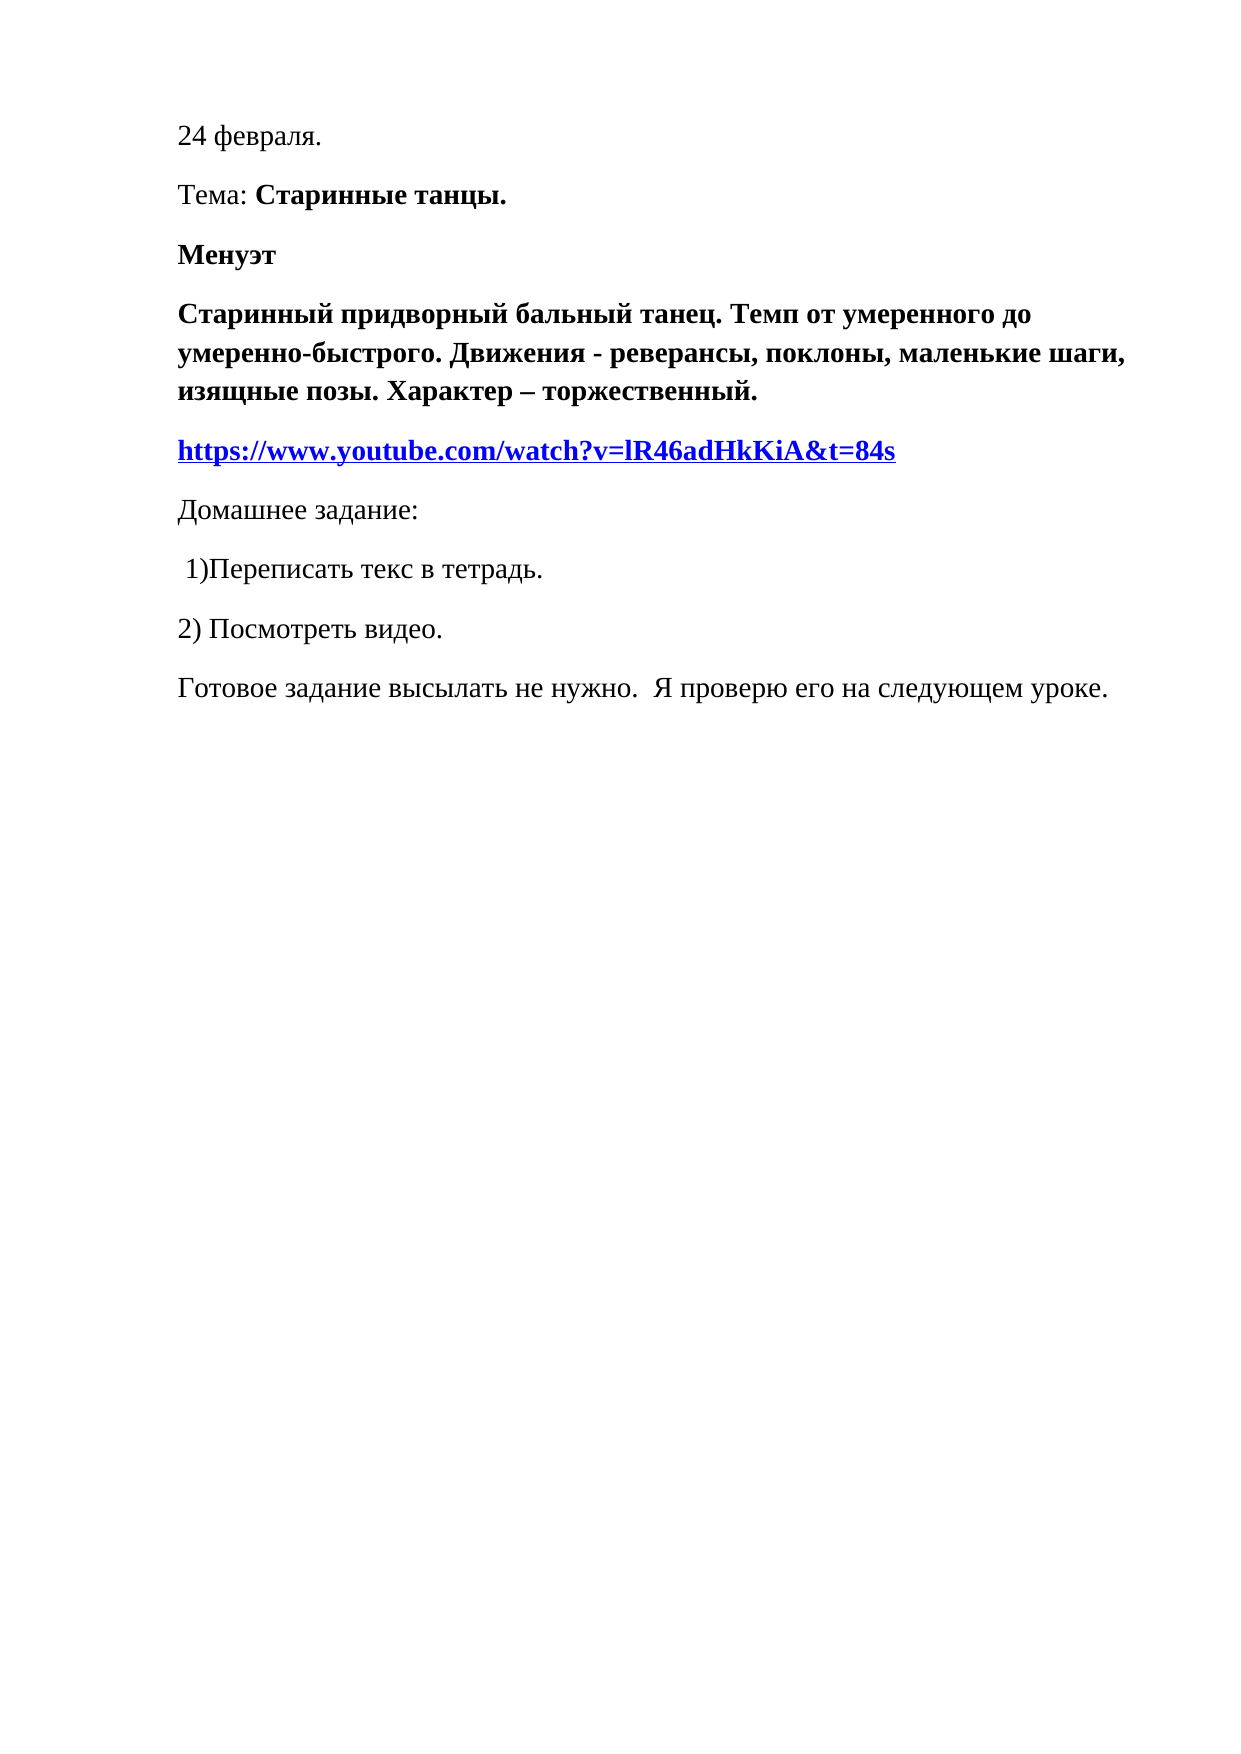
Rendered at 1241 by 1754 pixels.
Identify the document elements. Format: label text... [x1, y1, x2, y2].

text Домашнее задание: [177, 492, 1152, 526]
text Готовое задание высылать не нужно. Я проверю его на следующем уроке. [177, 670, 1152, 704]
text 2) Посмотреть видео. [177, 611, 1152, 644]
text Менуэт [177, 237, 1152, 270]
text 24 февраля. [177, 118, 1152, 152]
text https://www.youtube.com/watch?v=lR46adHkKiA&t=84s [177, 433, 1152, 466]
text Тема: Старинные танцы. [177, 177, 1152, 211]
text Старинный придворный бальный танец. Темп от умеренного до умеренно-быстрого. Движения - реверансы, поклоны, маленькие шаги, изящные позы. Характер – торжественный. [177, 296, 1152, 407]
text 1)Переписать текс в тетрадь. [177, 551, 1152, 585]
